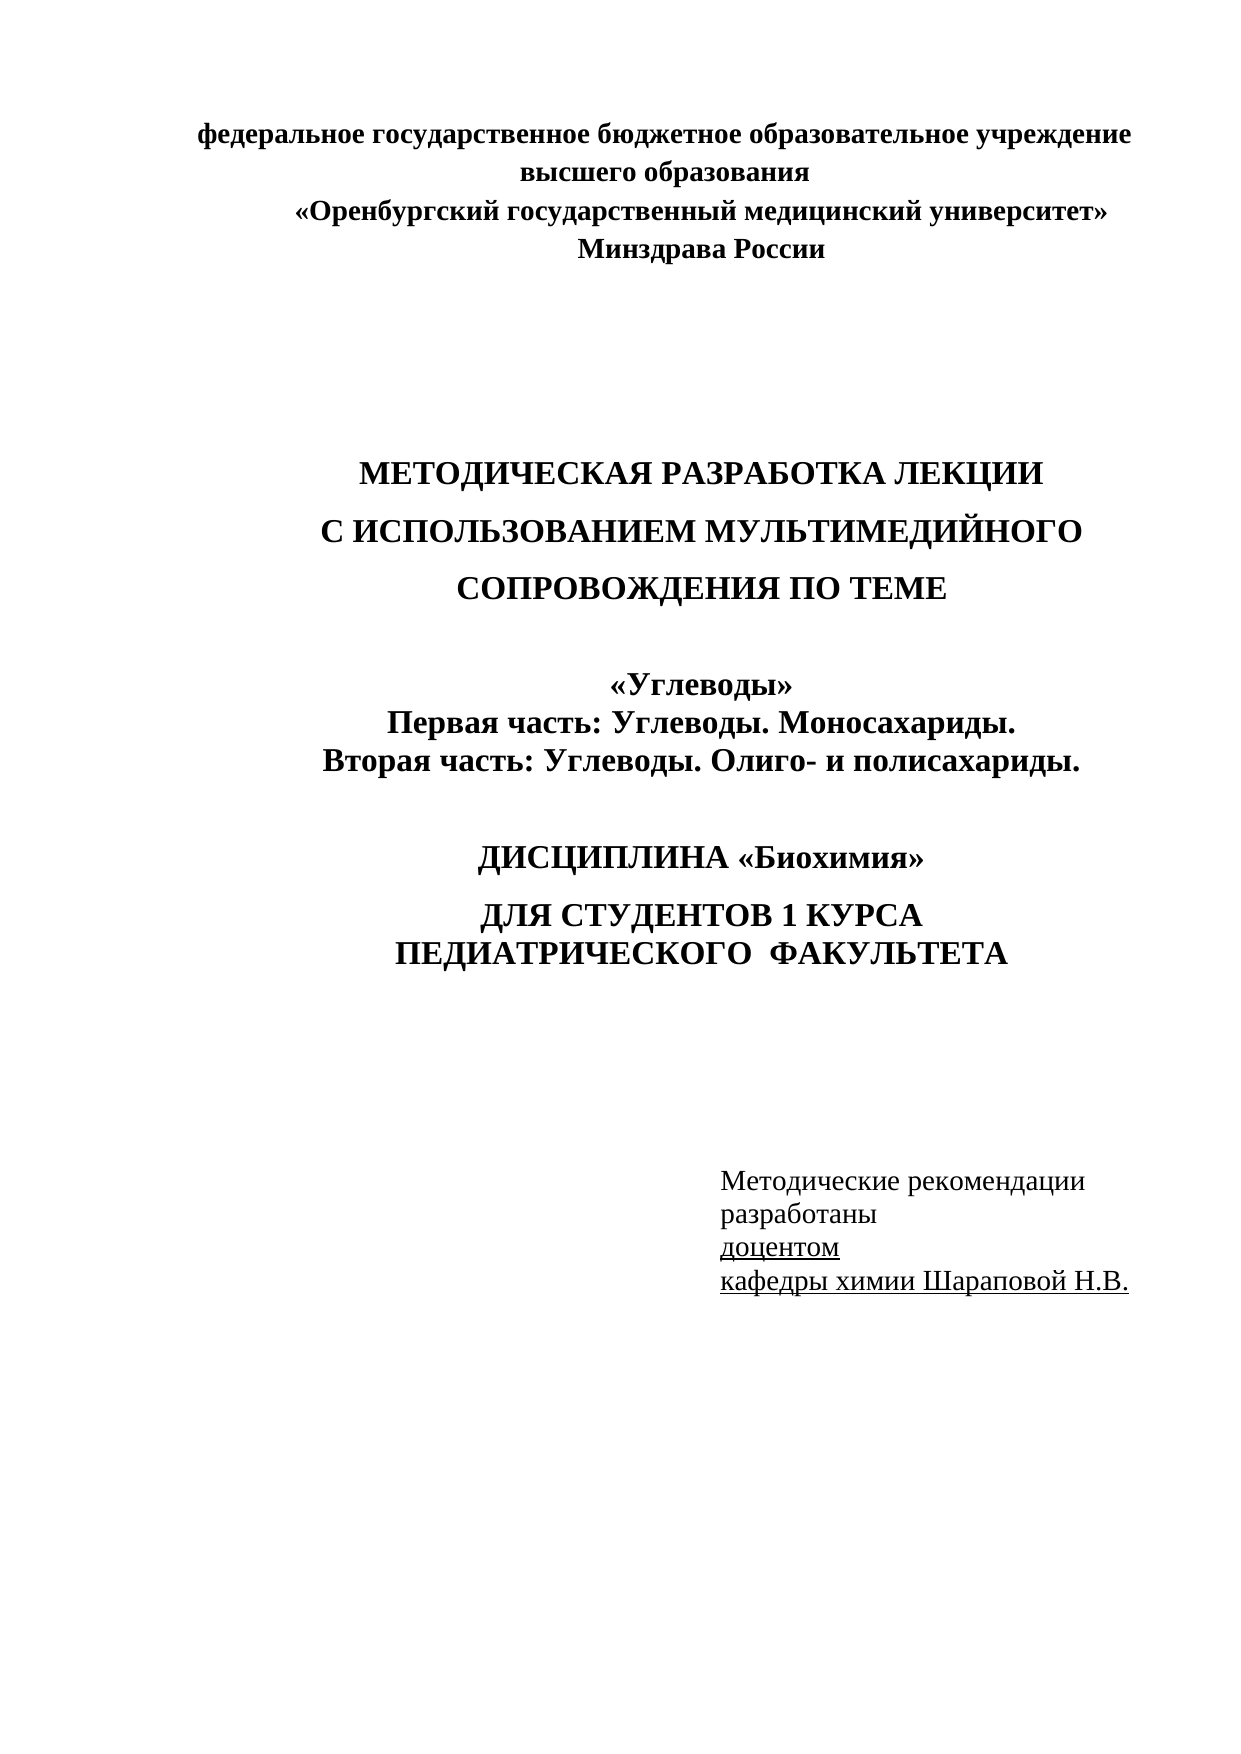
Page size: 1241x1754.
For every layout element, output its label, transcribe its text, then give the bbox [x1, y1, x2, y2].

text Первая часть: Углеводы. Моносахариды. [293, 703, 1109, 741]
text ДИСЦИПЛИНА «Биохимия» [293, 837, 1109, 875]
text доцентом [720, 1230, 1163, 1263]
text кафедры химии Шараповой Н.В. [720, 1263, 1163, 1297]
text С ИСПОЛЬЗОВАНИЕМ МУЛЬТИМЕДИЙНОГО СОПРОВОЖДЕНИЯ ПО ТЕМЕ [294, 511, 1110, 607]
text Вторая часть: Углеводы. Олиго- и полисахариды. [294, 741, 1109, 779]
subtitle федеральное государственное бюджетное образовательное учреждение высшего образования [197, 116, 1134, 188]
text МЕТОДИЧЕСКАЯ РАЗРАБОТКА ЛЕКЦИИ [293, 454, 1109, 492]
text «Углеводы» [294, 665, 1109, 703]
text Методические рекомендации разработаны [720, 1163, 1087, 1230]
text ДЛЯ СТУДЕНТОВ 1 КУРСА ПЕДИАТРИЧЕСКОГО ФАКУЛЬТЕТА [368, 895, 1034, 971]
text «Оренбургский государственный медицинский университет» Минздрава России [294, 193, 1109, 265]
